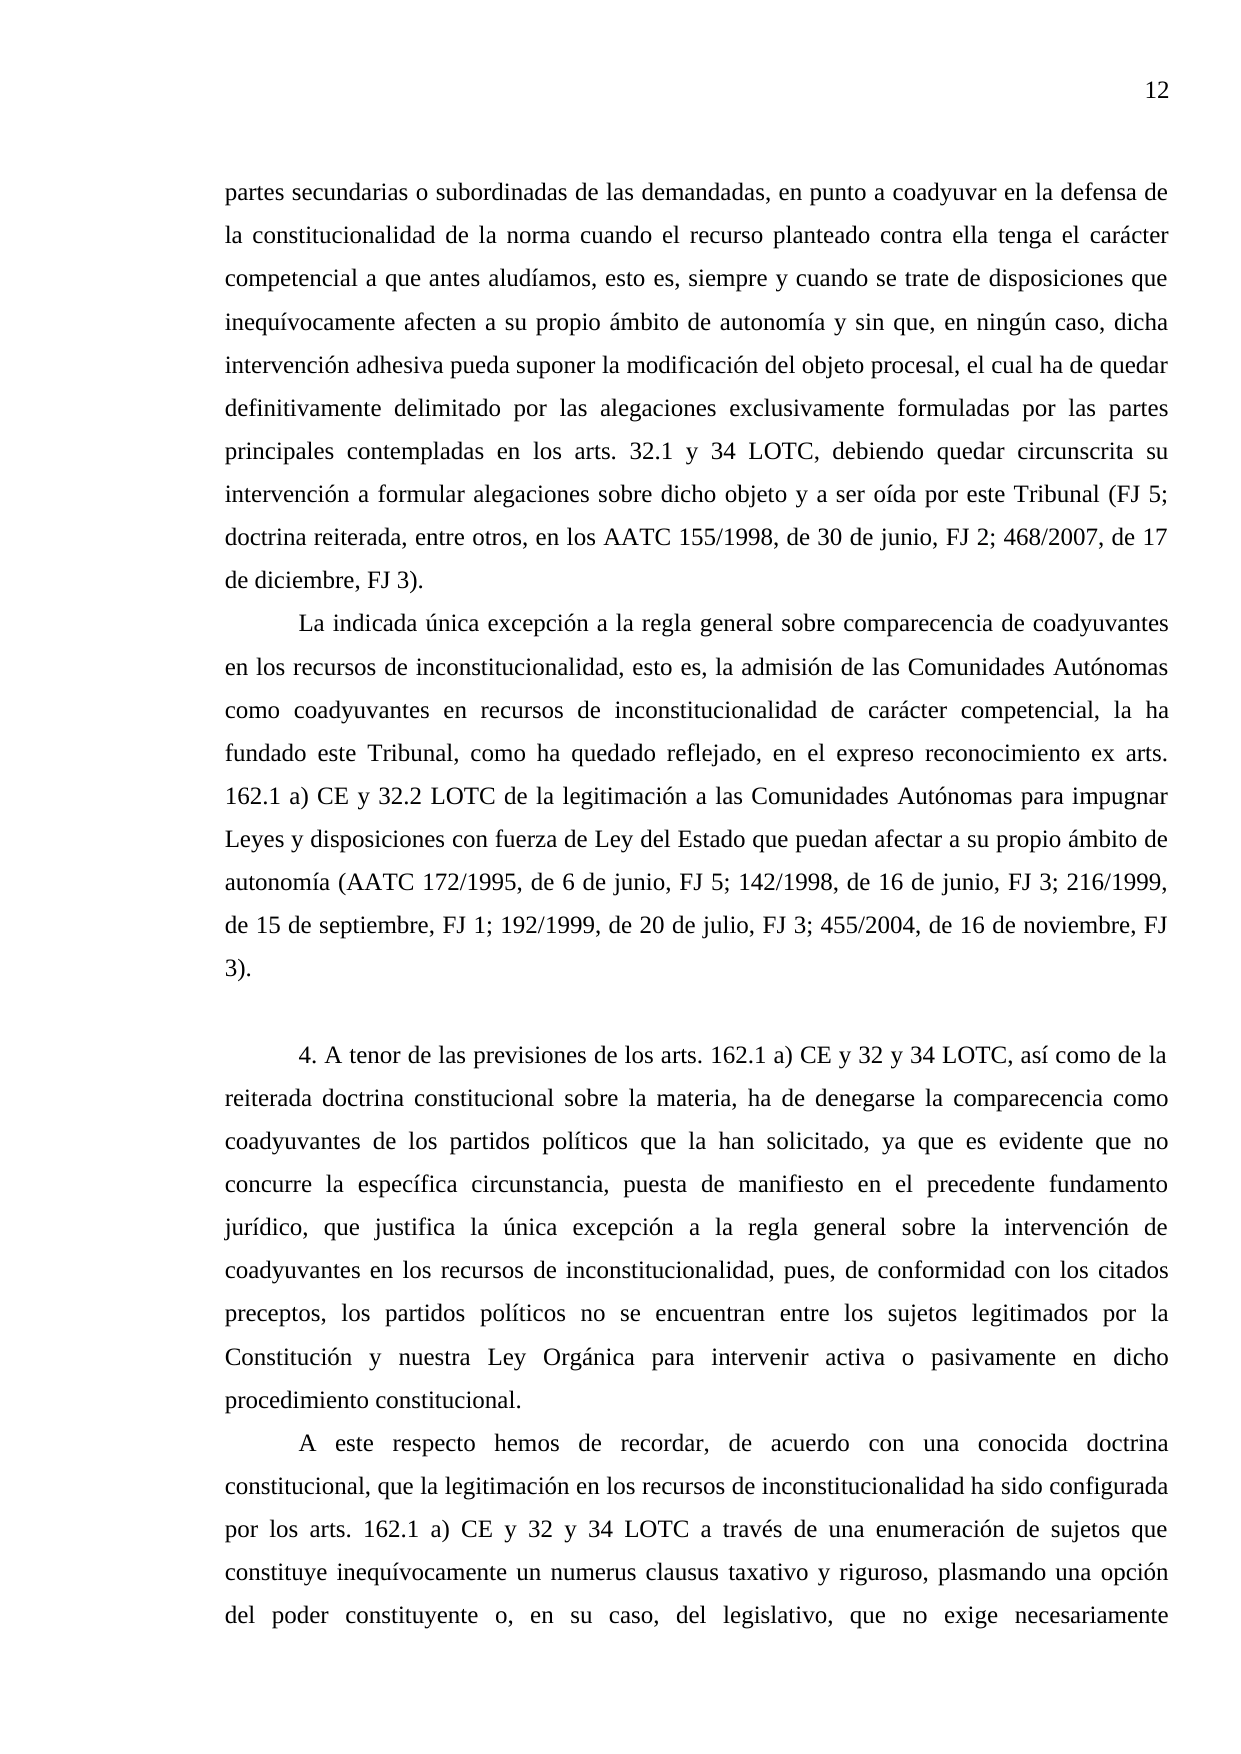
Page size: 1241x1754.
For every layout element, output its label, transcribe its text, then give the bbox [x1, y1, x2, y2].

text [224, 177, 1169, 594]
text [224, 1428, 1169, 1629]
text La indicada única excepción a la regla general sobre comparecencia de coadyuvantes en los recursos de inconstitucionalidad, esto es, la admisión de las Comunidades Autónomas como coadyuvantes en recursos de inconstitucionalidad de carácter competencial, la ha fundado este Tribunal, como ha quedado reflejado, en el expreso reconocimiento ex arts. 162.1 a) CE y 32.2 LOTC de la legitimación a las Comunidades Autónomas para impugnar Leyes y disposiciones con fuerza de Ley del Estado que puedan afectar a su propio ámbito de autonomía (AATC 172/1995, de 6 de junio, FJ 5; 142/1998, de 16 de junio, FJ 3; 216/1999, de 15 de septiembre, FJ 1; 192/1999, de 20 de julio, FJ 3; 455/2004, de 16 de noviembre, FJ 3). [224, 608, 1169, 982]
text 4. A tenor de las previsiones de los arts. 162.1 a) CE y 32 y 34 LOTC, así como de la reiterada doctrina constitucional sobre la materia, ha de denegarse la comparecencia como coadyuvantes de los partidos políticos que la han solicitado, ya que es evidente que no concurre la específica circunstancia, puesta de manifiesto en el precedente fundamento jurídico, que justifica la única excepción a la regla general sobre la intervención de coadyuvantes en los recursos de inconstitucionalidad, pues, de conformidad con los citados preceptos, los partidos políticos no se encuentran entre los sujetos legitimados por la Constitución y nuestra Ley Orgánica para intervenir activa o pasivamente en dicho procedimiento constitucional. [224, 1040, 1169, 1413]
